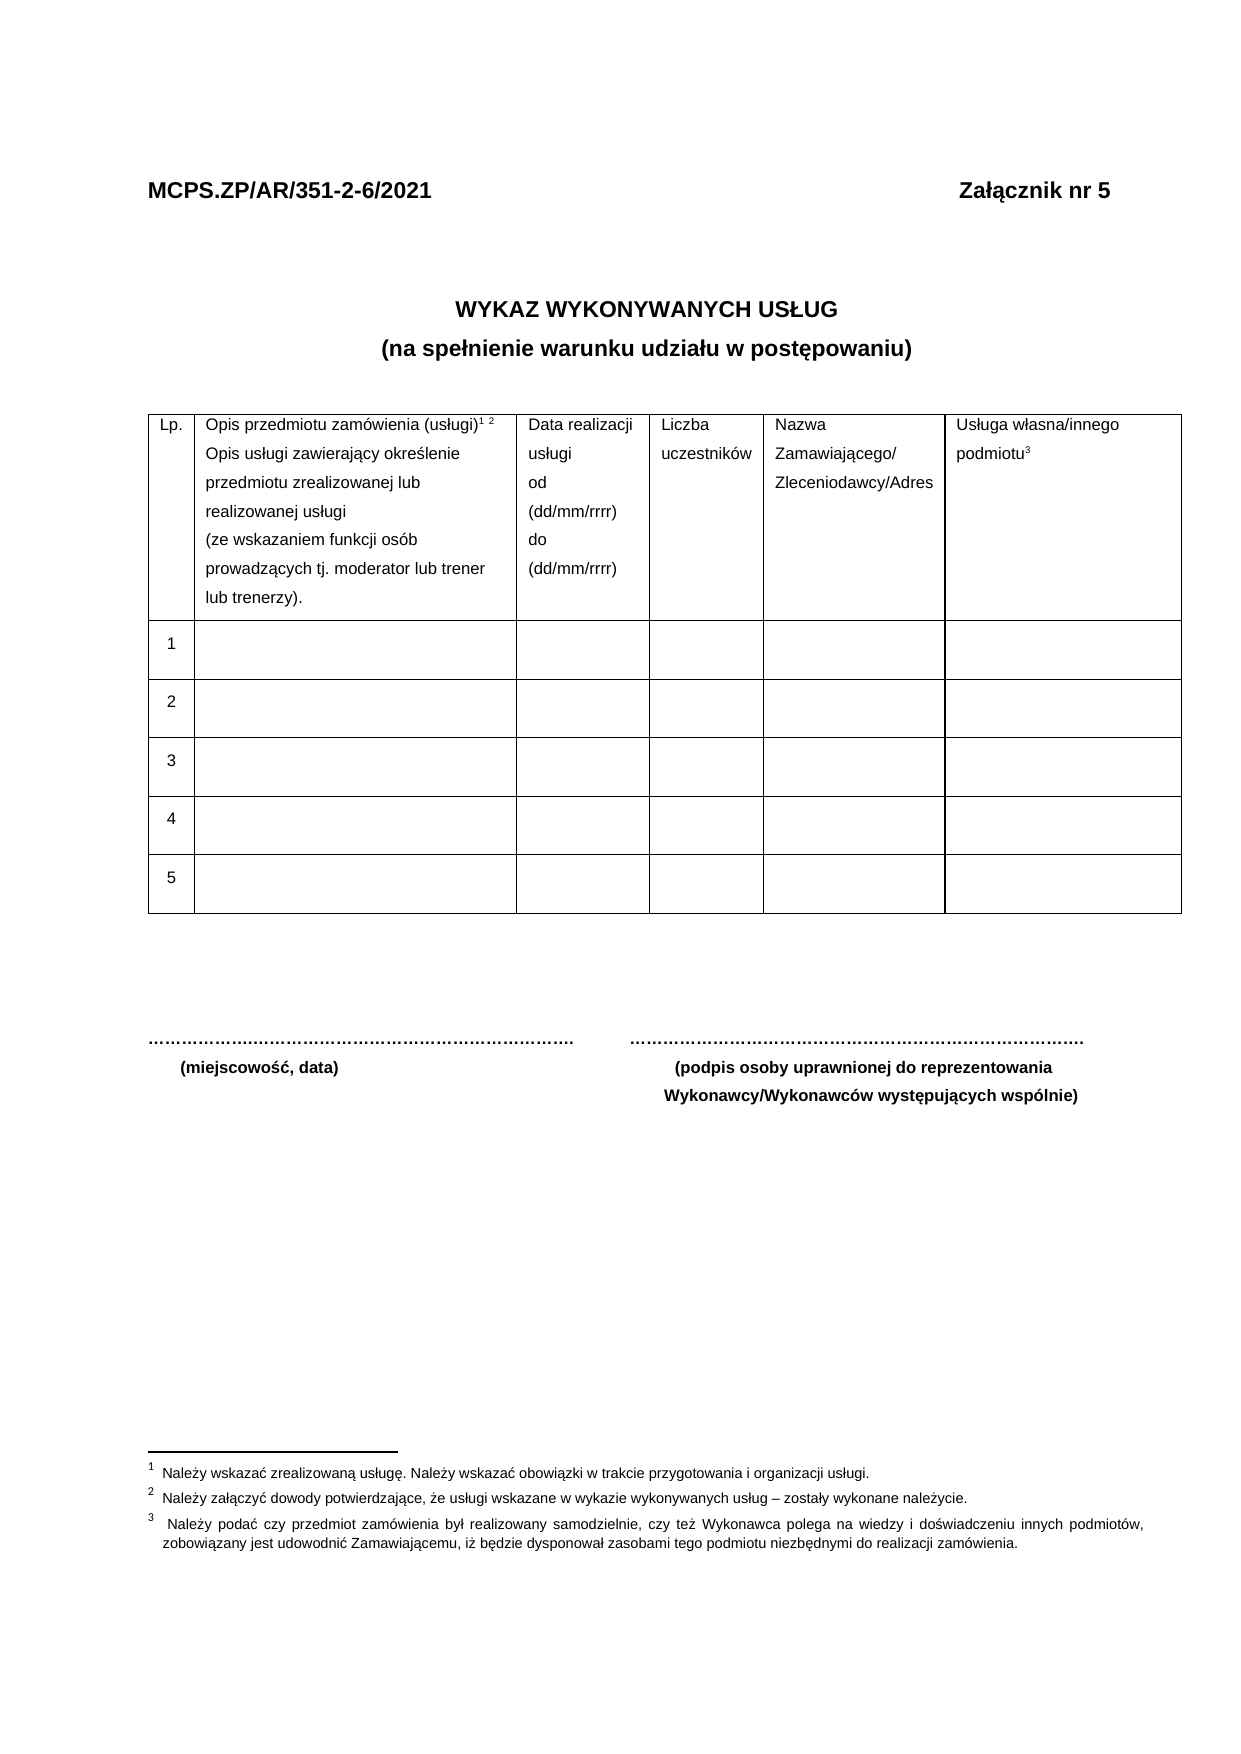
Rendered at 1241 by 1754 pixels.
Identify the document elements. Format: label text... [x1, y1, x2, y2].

table_header Nazwa Zamawiającego/ Zleceniodawcy/Adres [764, 415, 944, 620]
table_cell [517, 855, 649, 913]
table_cell [517, 621, 649, 678]
table_cell [764, 797, 944, 854]
text ……………….…………………………………………………. ………………………………………………………………………. [148, 1029, 1146, 1048]
table_cell [650, 797, 763, 854]
text (na spełnienie warunku udziału w postępowaniu) [148, 335, 1146, 361]
table_header Data realizacji usługi od (dd/mm/rrrr) do (dd/mm/rrrr) [517, 415, 649, 620]
table_cell [650, 621, 763, 678]
table_header Opis przedmiotu zamówienia (usługi) Opis usługi zawierający określenie przedmiotu zrealizowanej lub realizowanej usługi (ze wskazaniem funkcji osób prowadzących tj. moderator lub trener lub trenerzy). [195, 415, 516, 620]
table_cell [195, 680, 516, 737]
text Wykonawcy/Wykonawców występujących wspólnie) [148, 1086, 1146, 1105]
text MCPS.ZP/AR/351-2-6/2021 Załącznik nr 5 [148, 177, 1146, 203]
table_cell [946, 797, 1181, 854]
table_cell [650, 855, 763, 913]
table_cell [650, 680, 763, 737]
table_header Lp. [149, 415, 194, 620]
table_cell [764, 621, 944, 678]
table_cell [195, 855, 516, 913]
table_cell 3 [149, 738, 194, 796]
table_cell [946, 621, 1181, 678]
text (miejscowość, data) (podpis osoby uprawnionej do reprezentowania [148, 1057, 1146, 1077]
table_cell 5 [149, 855, 194, 913]
table_header Liczba uczestników [650, 415, 763, 620]
table_cell [764, 855, 944, 913]
table_cell [764, 680, 944, 737]
table_cell [946, 855, 1181, 913]
table_cell [517, 797, 649, 854]
table_cell [195, 621, 516, 678]
text WYKAZ WYKONYWANYCH USŁUG [148, 296, 1146, 322]
table_header Usługa własna/innego podmiotu [946, 415, 1181, 620]
table_cell [195, 738, 516, 796]
table_cell 4 [149, 797, 194, 854]
table_cell [517, 680, 649, 737]
table_cell [764, 738, 944, 796]
table_cell [650, 738, 763, 796]
table_cell [946, 738, 1181, 796]
table_cell 1 [149, 621, 194, 678]
table_cell [946, 680, 1181, 737]
table_cell 2 [149, 680, 194, 737]
table_cell [195, 797, 516, 854]
table_cell [517, 738, 649, 796]
